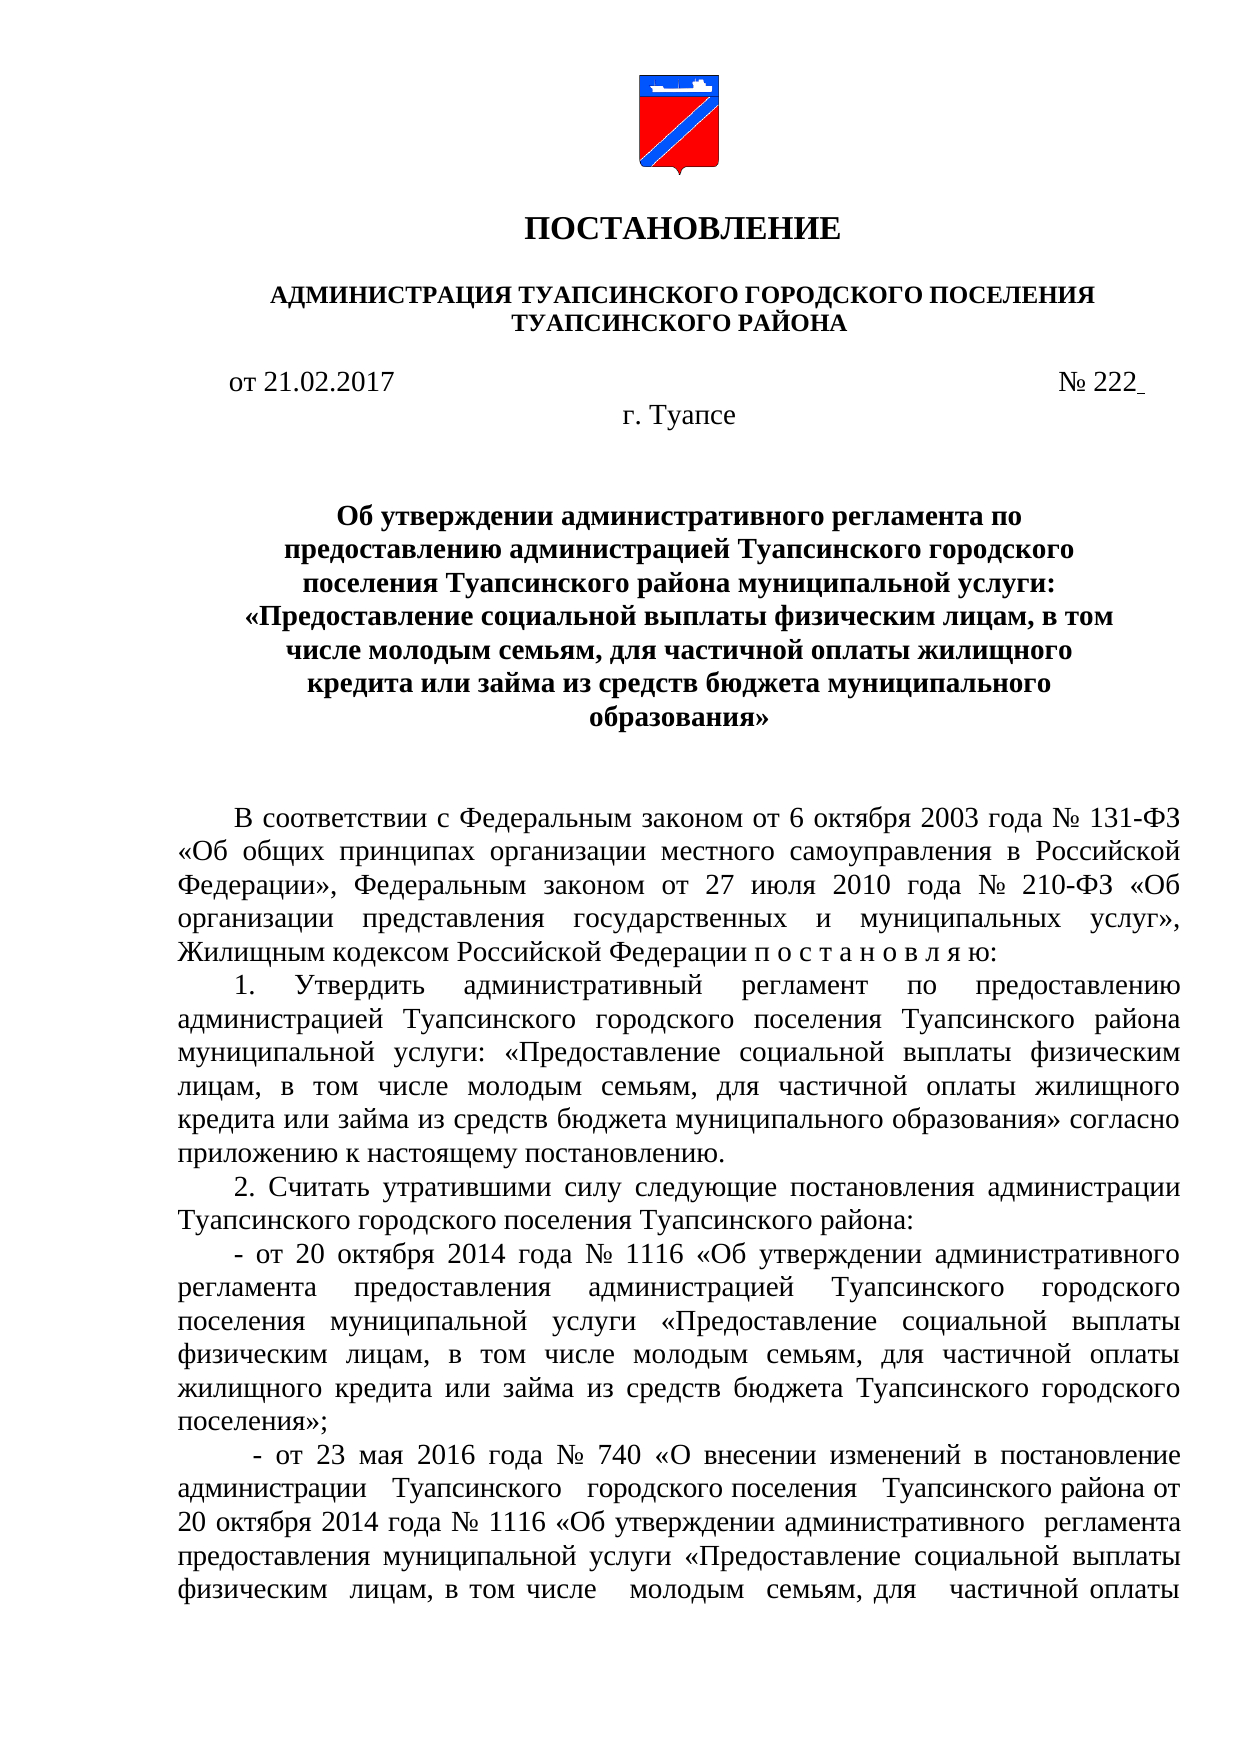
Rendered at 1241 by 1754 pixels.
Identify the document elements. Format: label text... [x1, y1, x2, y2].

text 1. Утвердить административный регламент по предоставлению администрацией Туапсинского городского поселения Туапсинского района муниципальной услуги: «Предоставление социальной выплаты физическим лицам, в том числе молодым семьям, для частичной оплаты жилищного кредита или займа из средств бюджета муниципального образования» согласно приложению к настоящему постановлению. [177, 967, 1181, 1169]
text от 21.02.2017 № 222 [177, 364, 1181, 397]
text ПОСТАНОВЛЕНИЕ [177, 208, 1181, 246]
text - от 20 октября 2014 года № 1116 «Об утверждении административного регламента предоставления администрацией Туапсинского городского поселения муниципальной услуги «Предоставление социальной выплаты физическим лицам, в том числе молодым семьям, для частичной оплаты жилищного кредита или займа из средств бюджета Туапсинского городского поселения»; [177, 1236, 1181, 1437]
text Об утверждении административного регламента по предоставлению администрацией Туапсинского городского поселения Туапсинского района муниципальной услуги: «Предоставление социальной выплаты физическим лицам, в том числе молодым семьям, для частичной оплаты жилищного кредита или займа из средств бюджета муниципального образования» [236, 498, 1122, 733]
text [177, 1437, 1181, 1605]
text г. Туапсе [177, 397, 1181, 431]
text ТУАПСИНСКОГО РАЙОНА [177, 308, 1181, 337]
text АДМИНИСТРАЦИЯ ТУАПСИНСКОГО ГОРОДСКОГО ПОСЕЛЕНИЯ [177, 280, 1181, 308]
text 2. Считать утратившими силу следующие постановления администрации Туапсинского городского поселения Туапсинского района: [177, 1169, 1181, 1236]
text В соответствии с Федеральным законом от 6 октября 2003 года № 131-ФЗ «Об общих принципах организации местного самоуправления в Российской Федерации», Федеральным законом от 27 июля 2010 года № 210-ФЗ «Об организации представления государственных и муниципальных услуг», Жилищным кодексом Российской Федерации п о с т а н о в л я ю: [177, 800, 1181, 967]
